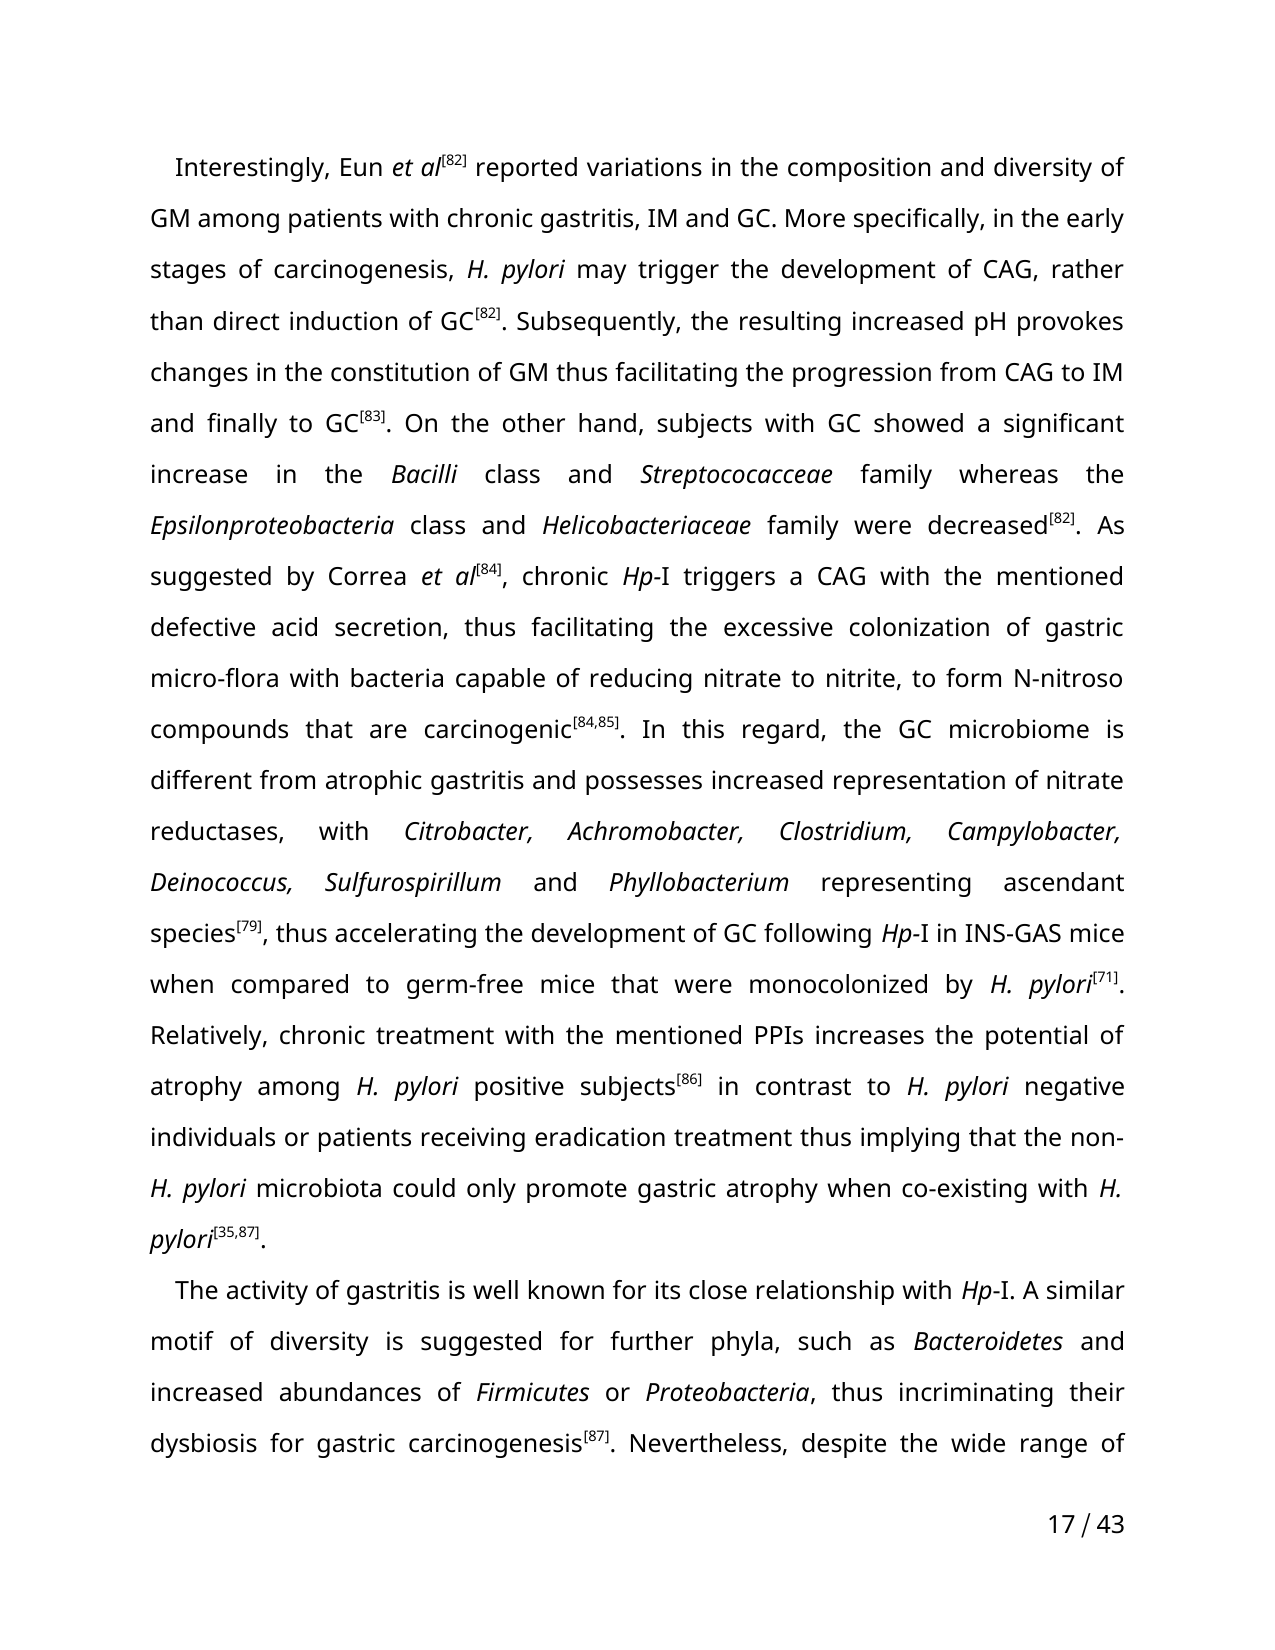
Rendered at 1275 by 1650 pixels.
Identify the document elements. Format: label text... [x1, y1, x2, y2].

text Interestingly, Eun et al[82] reported variations in the composition and diversity of GM among patients with chronic gastritis, IM and GC. More specifically, in the early stages of carcinogenesis, H. pylori may trigger the development of CAG, rather than direct induction of GC[82]. Subsequently, the resulting increased pH provokes changes in the constitution of GM thus facilitating the progression from CAG to IM and finally to GC[83]. On the other hand, subjects with GC showed a significant increase in the Bacilli class and Streptococacceae family whereas the Epsilonproteobacteria class and Helicobacteriaceae family were decreased[82]. As suggested by Correa et al[84], chronic Hp-I triggers a CAG with the mentioned defective acid secretion, thus facilitating the excessive colonization of gastric micro-flora with bacteria capable of reducing nitrate to nitrite, to form N-nitroso compounds that are carcinogenic[84,85]. In this regard, the GC microbiome is different from atrophic gastritis and possesses increased representation of nitrate reductases, with Citrobacter, Achromobacter, Clostridium, Campylobacter, Deinococcus, Sulfurospirillum and Phyllobacterium representing ascendant species[79], thus accelerating the development of GC following Hp-I in INS-GAS mice when compared to germ-free mice that were monocolonized by H. pylori[71]. Relatively, chronic treatment with the mentioned PPIs increases the potential of atrophy among H. pylori positive subjects[86] in contrast to H. pylori negative individuals or patients receiving eradication treatment thus implying that the non-H. pylori microbiota could only promote gastric atrophy when co-existing with H. pylori[35,87]. [150, 150, 1125, 1256]
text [150, 1273, 1125, 1460]
